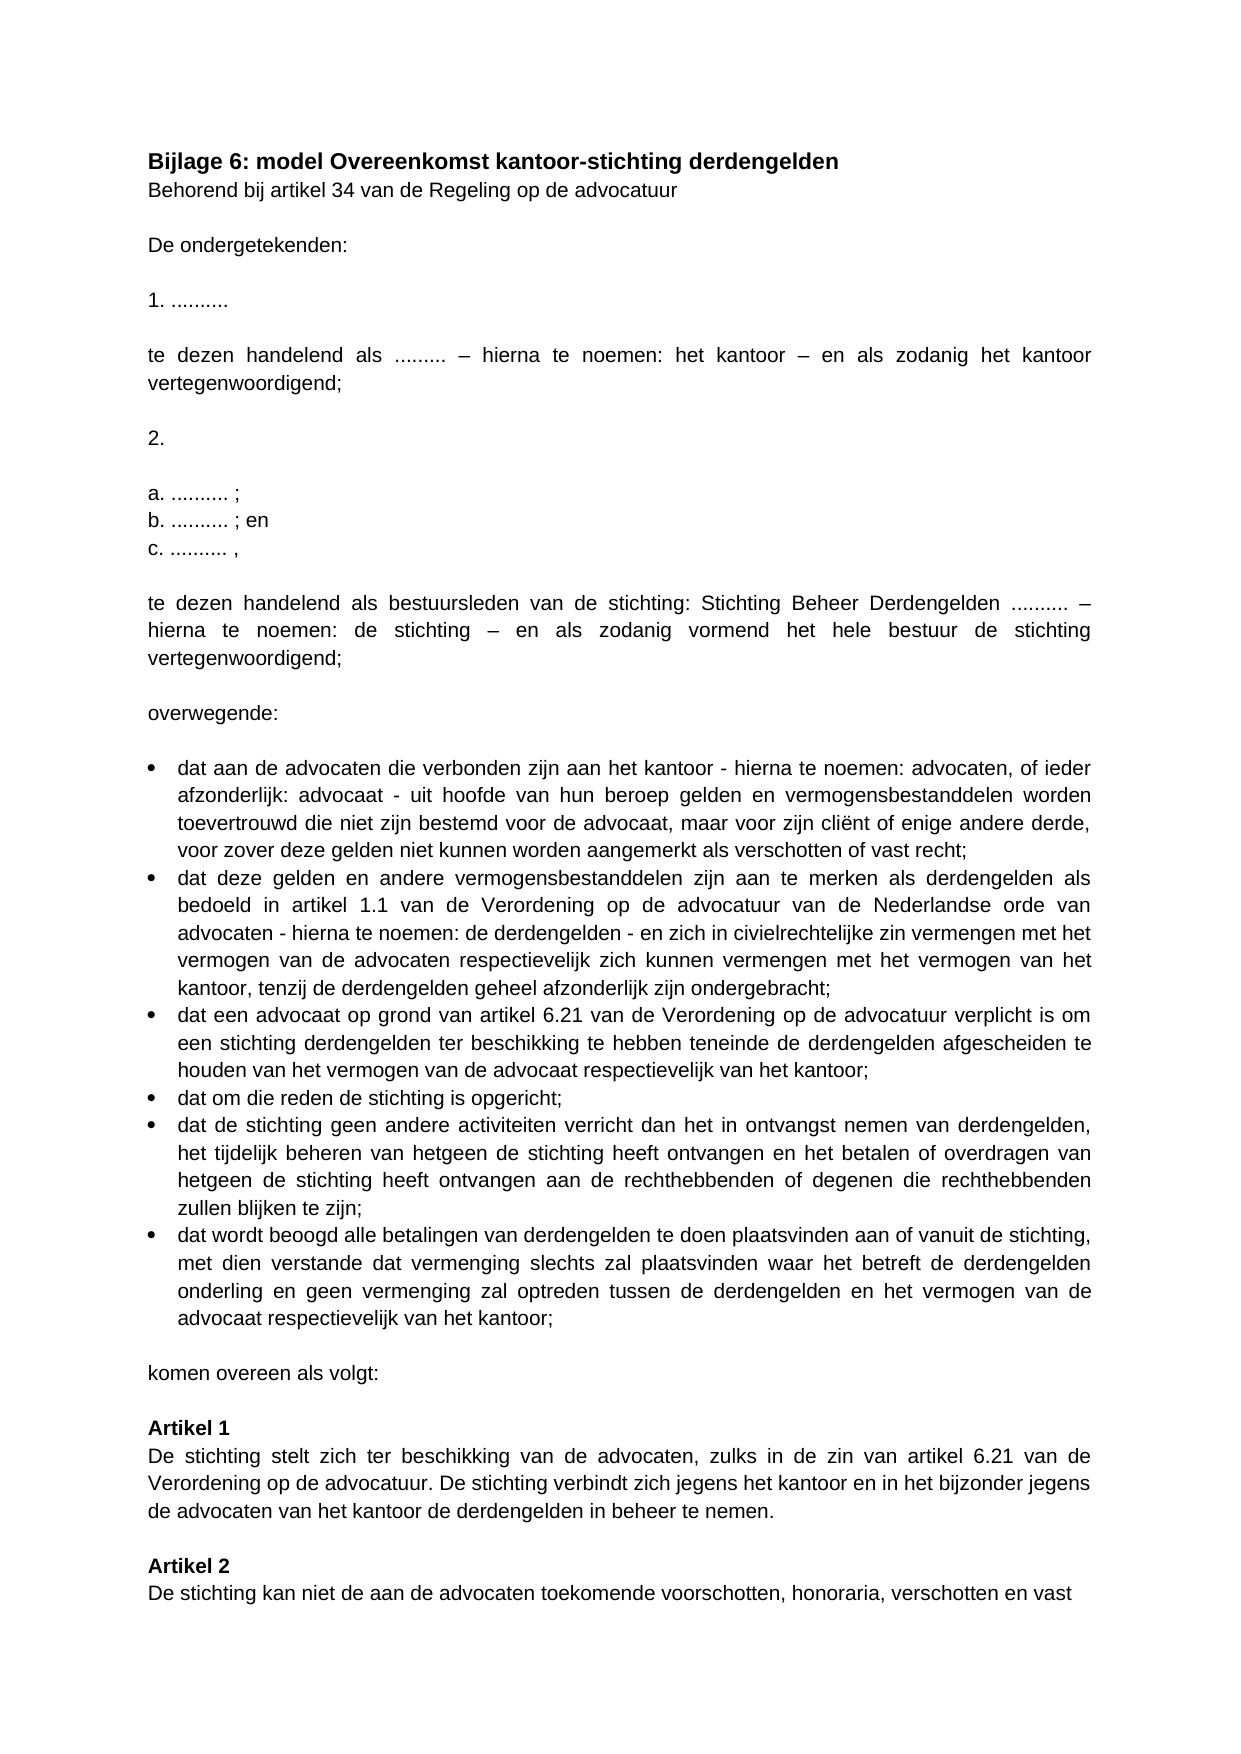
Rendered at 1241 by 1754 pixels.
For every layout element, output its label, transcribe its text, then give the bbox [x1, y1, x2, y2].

list dat de stichting geen andere activiteiten verricht dan het in ontvangst nemen van derdengelden, het tijdelijk beheren van hetgeen de stichting heeft ontvangen en het betalen of overdragen van hetgeen de stichting heeft ontvangen aan de rechthebbenden of degenen die rechthebbenden zullen blijken te zijn; [148, 1113, 1093, 1220]
text te dezen handelend als bestuursleden van de stichting: Stichting Beheer Derdengelden .......... – hierna te noemen: de stichting – en als zodanig vormend het hele bestuur de stichting vertegenwoordigend; [148, 590, 1093, 669]
text Behorend bij artikel 34 van de Regeling op de advocatuur [148, 178, 1093, 202]
text Bijlage 6: model Overeenkomst kantoor-stichting derdengelden [148, 148, 1093, 174]
text 2. [148, 425, 1093, 449]
text overwegende: [148, 700, 1093, 724]
list dat deze gelden en andere vermogensbestanddelen zijn aan te merken als derdengelden als bedoeld in artikel 1.1 van de Verordening op de advocatuur van de Nederlandse orde van advocaten - hierna te noemen: de derdengelden - en zich in civielrechtelijke zin vermengen met het vermogen van de advocaten respectievelijk zich kunnen vermengen met het vermogen van het kantoor, tenzij de derdengelden geheel afzonderlijk zijn ondergebracht; [148, 865, 1093, 999]
text komen overeen als volgt: [148, 1361, 1093, 1385]
text Artikel 1 [148, 1416, 1093, 1440]
text De ondergetekenden: [148, 233, 1093, 257]
list dat wordt beoogd alle betalingen van derdengelden te doen plaatsvinden aan of vanuit de stichting, met dien verstande dat vermenging slechts zal plaatsvinden waar het betreft de derdengelden onderling en geen vermenging zal optreden tussen de derdengelden en het vermogen van de advocaat respectievelijk van het kantoor; [148, 1223, 1093, 1330]
list dat een advocaat op grond van artikel 6.21 van de Verordening op de advocatuur verplicht is om een stichting derdengelden ter beschikking te hebben teneinde de derdengelden afgescheiden te houden van het vermogen van de advocaat respectievelijk van het kantoor; [148, 1003, 1093, 1082]
text a. .......... ; [148, 480, 1093, 504]
list dat om die reden de stichting is opgericht; [148, 1086, 1093, 1110]
text Artikel 2 [148, 1553, 1093, 1577]
text De stichting stelt zich ter beschikking van de advocaten, zulks in de zin van artikel 6.21 van de Verordening op de advocatuur. De stichting verbindt zich jegens het kantoor en in het bijzonder jegens [148, 1443, 1093, 1495]
text b. .......... ; en [148, 508, 1093, 532]
text de advocaten van het kantoor de derdengelden in beheer te nemen. [148, 1498, 1093, 1522]
text te dezen handelend als ......... – hierna te noemen: het kantoor – en als zodanig het kantoor vertegenwoordigend; [148, 343, 1093, 394]
text De stichting kan niet de aan de advocaten toekomende voorschotten, honoraria, verschotten en vast [148, 1581, 1093, 1605]
text c. .......... , [148, 535, 1093, 559]
text 1. .......... [148, 288, 1093, 312]
list dat aan de advocaten die verbonden zijn aan het kantoor - hierna te noemen: advocaten, of ieder afzonderlijk: advocaat - uit hoofde van hun beroep gelden en vermogensbestanddelen worden toevertrouwd die niet zijn bestemd voor de advocaat, maar voor zijn cliënt of enige andere derde, voor zover deze gelden niet kunnen worden aangemerkt als verschotten of vast recht; [148, 755, 1093, 862]
